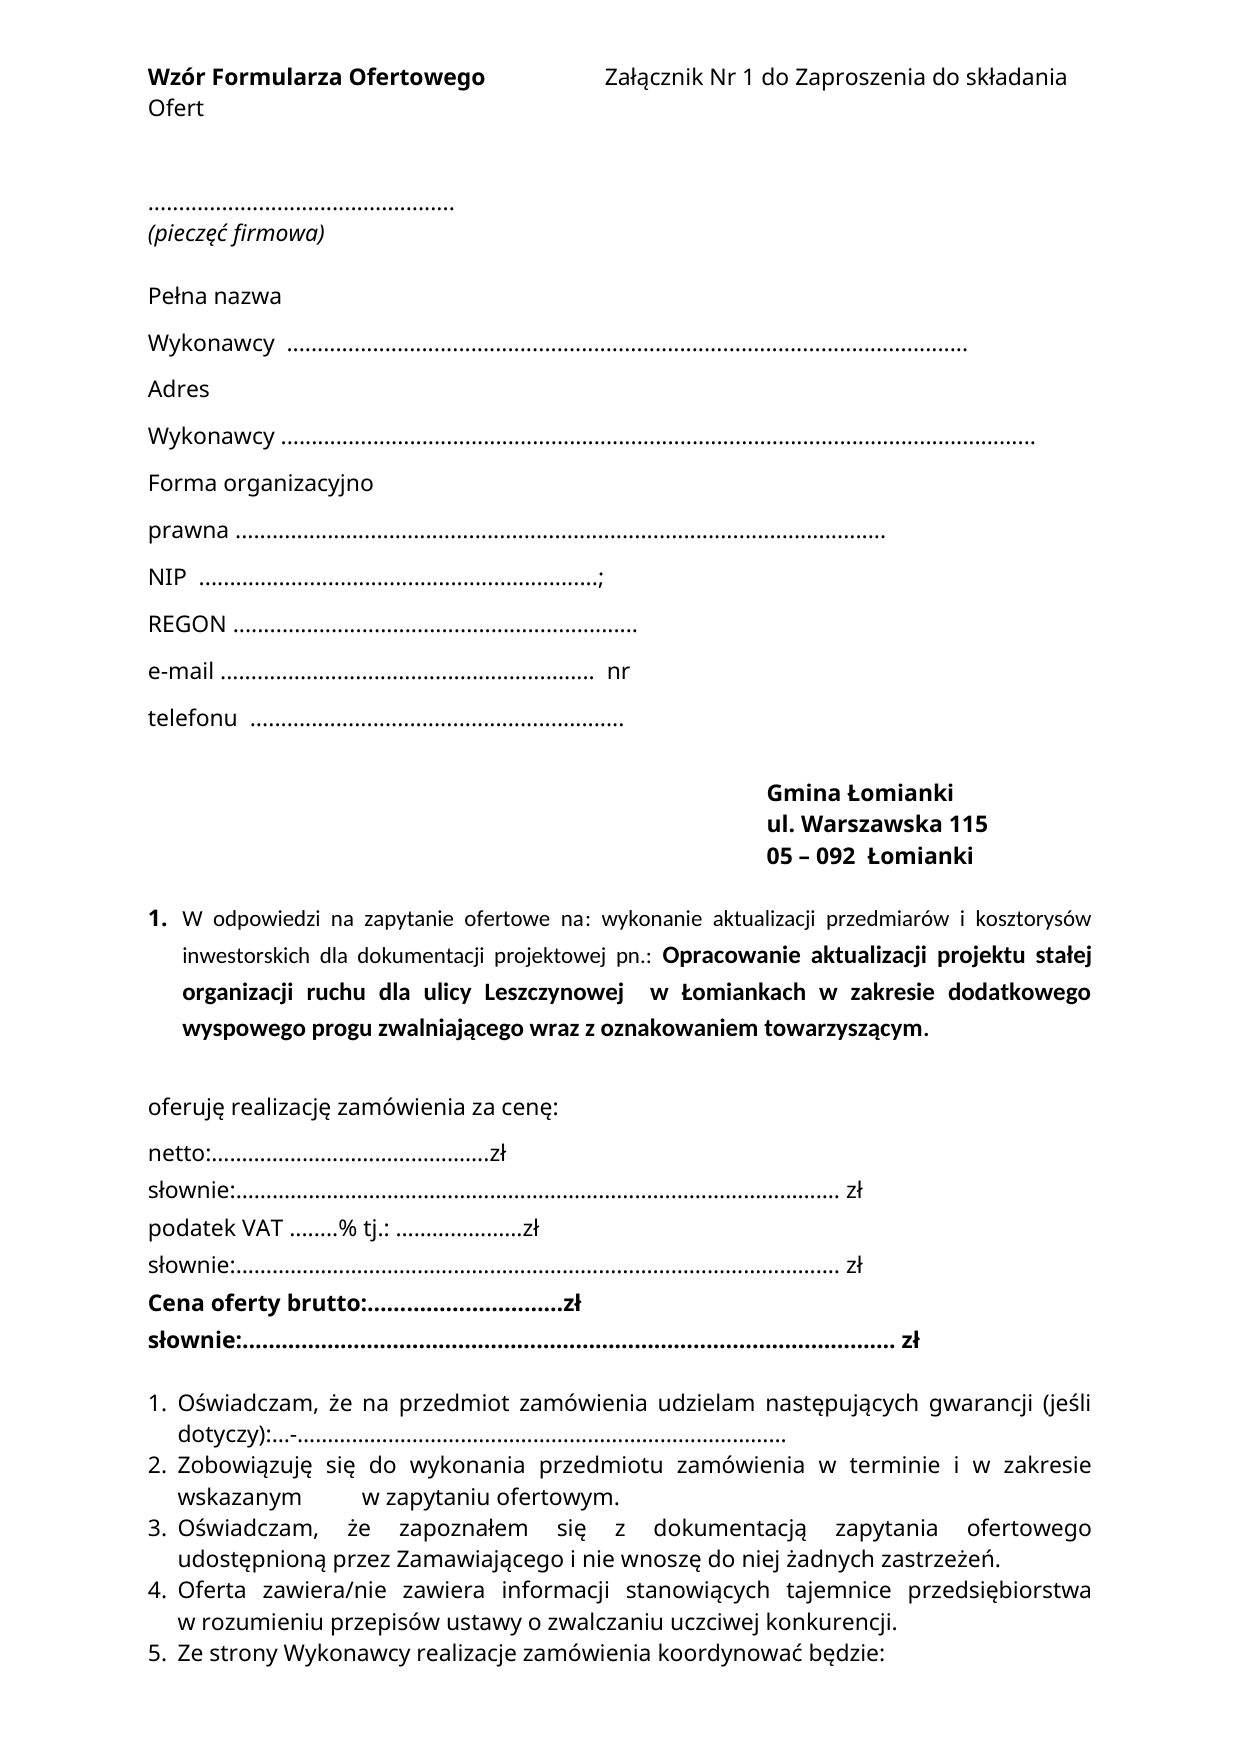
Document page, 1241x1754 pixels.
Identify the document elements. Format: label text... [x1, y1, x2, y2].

text słownie:………………………………………………………………………………………. zł [148, 1249, 1093, 1281]
list Oświadczam, że zapoznałem się z dokumentacją zapytania ofertowego udostępnioną przez Zamawiającego i nie wnoszę do niej żadnych zastrzeżeń. [148, 1512, 1093, 1574]
text 05 – 092 Łomianki [738, 839, 1093, 871]
text .................................................. [148, 186, 1093, 217]
list W odpowiedzi na zapytanie ofertowe na: wykonanie aktualizacji przedmiarów i kosztorysów inwestorskich dla dokumentacji projektowej pn.: Opracowanie aktualizacji projektu stałej organizacji ruchu dla ulicy Leszczynowej w Łomiankach w zakresie dodatkowego wyspowego progu zwalniającego wraz z oznakowaniem towarzyszącym. [148, 902, 1093, 1043]
list oferuję realizację zamówienia za cenę: [148, 1091, 1093, 1122]
text e-mail ............................................................. nr telefonu ............................................................. [148, 654, 1093, 733]
list Ze strony Wykonawcy realizacje zamówienia koordynować będzie: [148, 1637, 1093, 1668]
text Pełna nazwa Wykonawcy ............................................................................................................... [148, 279, 1093, 358]
text Gmina Łomianki [750, 777, 1093, 808]
text (pieczęć firmowa) [148, 217, 1093, 248]
text Cena oferty brutto:…………………………zł [148, 1287, 1093, 1318]
text NIP .................................................................; REGON .................................................................. [148, 561, 1093, 639]
text Adres Wykonawcy ........................................................................................................................... [148, 373, 1093, 451]
list Oświadczam, że na przedmiot zamówienia udzielam następujących gwarancji (jeśli dotyczy):…-……………………………………………………………………… [148, 1387, 1093, 1449]
text podatek VAT ........% tj.: …………………zł [148, 1212, 1093, 1243]
list Zobowiązuję się do wykonania przedmiotu zamówienia w terminie i w zakresie wskazanym w zapytaniu ofertowym. [148, 1449, 1093, 1512]
text słownie:………………………………………………………………………………………. zł [148, 1174, 1093, 1206]
text netto:……………………………………….zł [148, 1137, 1093, 1168]
text Forma organizacyjno prawna .......................................................................................................... [148, 467, 1093, 545]
text słownie:………………………………………………………………………………………. zł [148, 1324, 1093, 1356]
list Oferta zawiera/nie zawiera informacji stanowiących tajemnice przedsiębiorstwa w rozumieniu przepisów ustawy o zwalczaniu uczciwej konkurencji. [148, 1574, 1093, 1637]
text ul. Warszawska 115 [738, 808, 1093, 839]
text Wzór Formularza Ofertowego Załącznik Nr 1 do Zaproszenia do składania Ofert [148, 61, 1093, 123]
